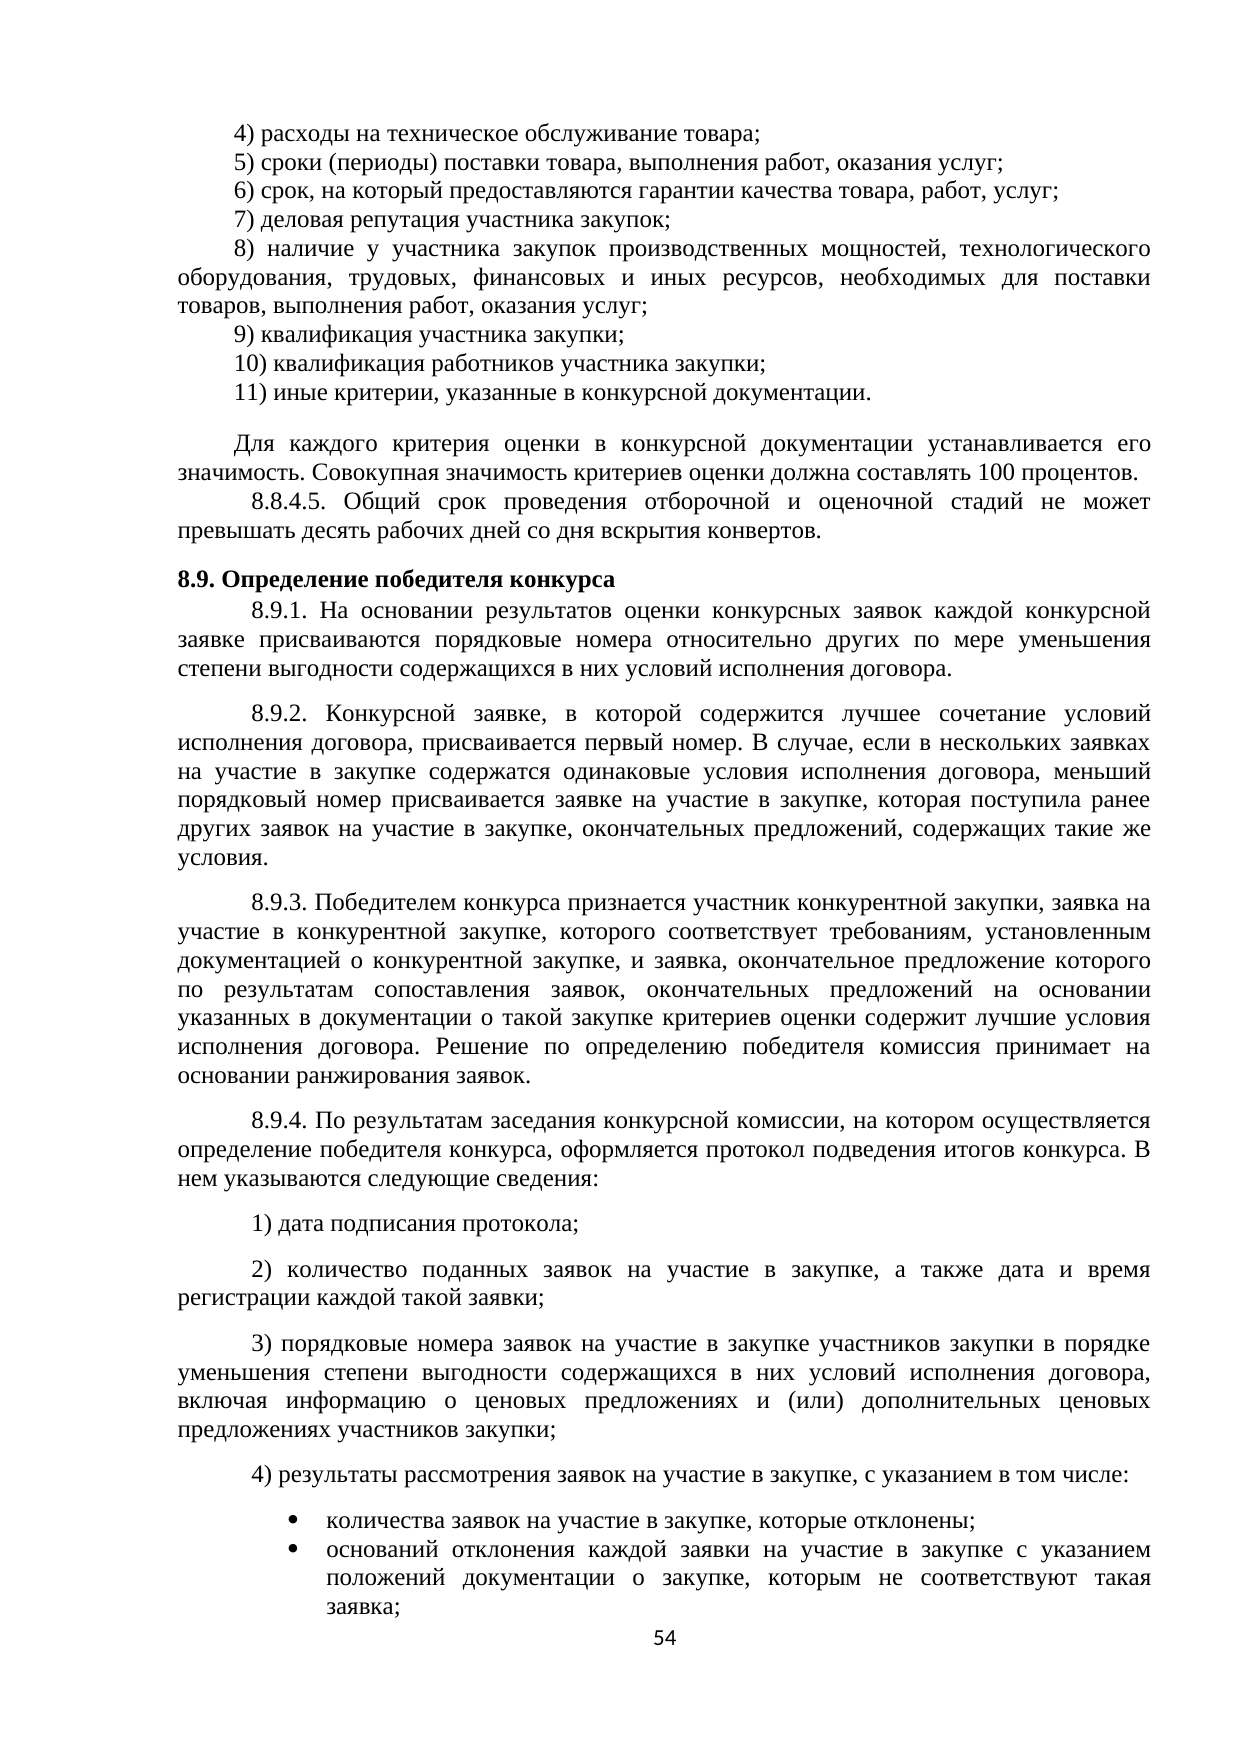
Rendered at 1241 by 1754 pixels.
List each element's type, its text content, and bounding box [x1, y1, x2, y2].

text 2) количество поданных заявок на участие в закупке, а также дата и время регистрации каждой такой заявки; [177, 1254, 1152, 1311]
text 8.9.1. На основании результатов оценки конкурсных заявок каждой конкурсной заявке присваиваются порядковые номера относительно других по мере уменьшения степени выгодности содержащихся в них условий исполнения договора. [177, 595, 1152, 682]
text 4) расходы на техническое обслуживание товара; [177, 118, 1152, 147]
subtitle 8.9. Определение победителя конкурса [177, 564, 1152, 593]
text 5) сроки (периоды) поставки товара, выполнения работ, оказания услуг; [177, 147, 1152, 176]
text 8.8.4.5. Общий срок проведения отборочной и оценочной стадий не может превышать десять рабочих дней со дня вскрытия конвертов. [177, 486, 1152, 543]
text 4) результаты рассмотрения заявок на участие в закупке, с указанием в том числе: [177, 1459, 1152, 1488]
list оснований отклонения каждой заявки на участие в закупке с указанием положений документации о закупке, которым не соответствуют такая заявка; [288, 1534, 1152, 1620]
text 1) дата подписания протокола; [177, 1208, 1152, 1237]
text 11) иные критерии, указанные в конкурсной документации. [177, 377, 1152, 406]
text 7) деловая репутация участника закупок; [177, 204, 1152, 233]
text 8.9.3. Победителем конкурса признается участник конкурентной закупки, заявка на участие в конкурентной закупке, которого соответствует требованиям, установленным документацией о конкурентной закупке, и заявка, окончательное предложение которого по результатам сопоставления заявок, окончательных предложений на основании указанных в документации о такой закупке критериев оценки содержит лучшие условия исполнения договора. Решение по определению победителя комиссия принимает на основании ранжирования заявок. [177, 887, 1152, 1089]
text Для каждого критерия оценки в конкурсной документации устанавливается его значимость. Совокупная значимость критериев оценки должна составлять 100 процентов. [177, 428, 1152, 486]
text 9) квалификация участника закупки; [177, 319, 1152, 348]
text 8.9.4. По результатам заседания конкурсной комиссии, на котором осуществляется определение победителя конкурса, оформляется протокол подведения итогов конкурса. В нем указываются следующие сведения: [177, 1105, 1152, 1192]
text 8.9.2. Конкурсной заявке, в которой содержится лучшее сочетание условий исполнения договора, присваивается первый номер. В случае, если в нескольких заявках на участие в закупке содержатся одинаковые условия исполнения договора, меньший порядковый номер присваивается заявке на участие в закупке, которая поступила ранее других заявок на участие в закупке, окончательных предложений, содержащих такие же условия. [177, 698, 1152, 871]
text 10) квалификация работников участника закупки; [177, 348, 1152, 377]
text 8) наличие у участника закупок производственных мощностей, технологического оборудования, трудовых, финансовых и иных ресурсов, необходимых для поставки товаров, выполнения работ, оказания услуг; [177, 233, 1152, 319]
text 6) срок, на который предоставляются гарантии качества товара, работ, услуг; [177, 176, 1152, 204]
text 3) порядковые номера заявок на участие в закупке участников закупки в порядке уменьшения степени выгодности содержащихся в них условий исполнения договора, включая информацию о ценовых предложениях и (или) дополнительных ценовых предложениях участников закупки; [177, 1328, 1152, 1443]
list количества заявок на участие в закупке, которые отклонены; [288, 1505, 1152, 1534]
